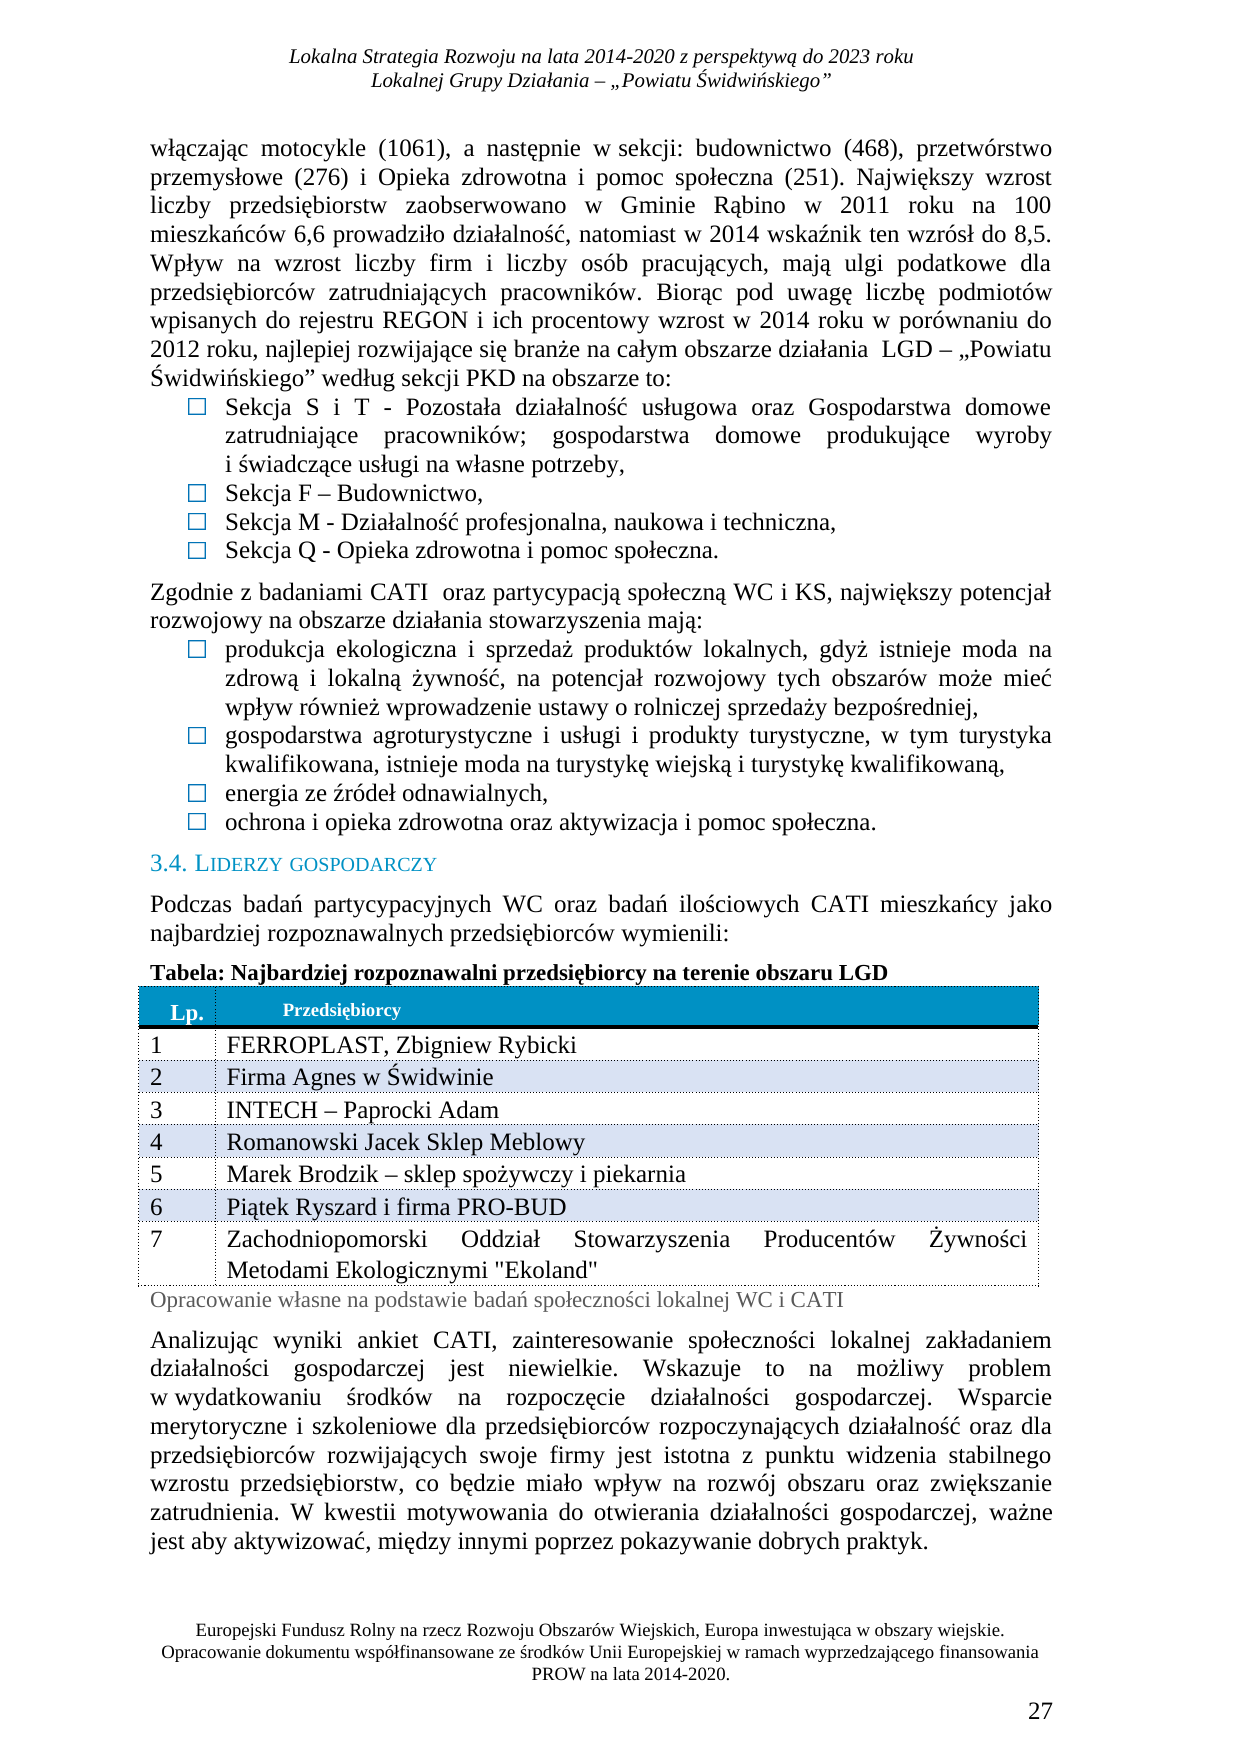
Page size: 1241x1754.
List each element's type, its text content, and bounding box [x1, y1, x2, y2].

subtitle Liderzy gospodarczy [150, 848, 1053, 877]
table_cell FERROPLAST, Zbigniew Rybicki [215, 1027, 1039, 1060]
table_cell Romanowski Jacek Sklep Meblowy [215, 1124, 1039, 1157]
list Sekcja Q - Opieka zdrowotna i pomoc społeczna. [187, 535, 1053, 564]
table_cell Firma Agnes w Świdwinie [215, 1060, 1039, 1092]
picture [188, 640, 206, 658]
list Sekcja S i T - Pozostała działalność usługowa oraz Gospodarstwa domowe zatrudniające pracowników; gospodarstwa domowe produkujące wyroby i świadczące usługi na własne potrzeby, [187, 392, 1053, 478]
table_cell 3 [139, 1092, 215, 1124]
table_cell Marek Brodzik – sklep spożywczy i piekarnia [215, 1157, 1039, 1189]
picture [188, 727, 206, 744]
table_cell Zachodniopomorski Oddział Stowarzyszenia Producentów Żywności Metodami Ekologicznymi "Ekoland" [215, 1221, 1039, 1285]
table_cell 2 [139, 1060, 215, 1092]
text Zgodnie z badaniami CATI oraz partycypacją społeczną WC i KS, największy potencjał rozwojowy na obszarze działania stowarzyszenia mają: [150, 577, 1053, 634]
picture [188, 813, 206, 830]
table_cell 7 [139, 1221, 215, 1285]
text Tabela: Najbardziej rozpoznawalni przedsiębiorcy na terenie obszaru LGD [150, 959, 1053, 986]
picture [188, 484, 206, 502]
table_header Przedsiębiorcy [215, 986, 1039, 1025]
table_cell INTECH – Paprocki Adam [215, 1092, 1039, 1124]
text Opracowanie własne na podstawie badań społeczności lokalnej WC i CATI [150, 1286, 1053, 1312]
list Sekcja F – Budownictwo, [187, 478, 1053, 507]
picture [188, 542, 206, 559]
list ochrona i opieka zdrowotna oraz aktywizacja i pomoc społeczna. [187, 807, 1053, 835]
table_cell 4 [139, 1124, 215, 1157]
list energia ze źródeł odnawialnych, [187, 778, 1053, 807]
table_cell 1 [139, 1029, 215, 1060]
picture [188, 784, 206, 802]
list produkcja ekologiczna i sprzedaż produktów lokalnych, gdyż istnieje moda na zdrową i lokalną żywność, na potencjał rozwojowy tych obszarów może mieć wpływ również wprowadzenie ustawy o rolniczej sprzedaży bezpośredniej, [187, 634, 1053, 720]
list gospodarstwa agroturystyczne i usługi i produkty turystyczne, w tym turystyka kwalifikowana, istnieje moda na turystykę wiejską i turystykę kwalifikowaną, [187, 720, 1053, 778]
table_cell 6 [139, 1189, 215, 1221]
table_header Lp. [139, 986, 215, 1025]
list Sekcja M - Działalność profesjonalna, naukowa i techniczna, [187, 507, 1053, 535]
picture [188, 513, 206, 530]
table_cell Piątek Ryszard i firma PRO-BUD [215, 1189, 1039, 1221]
table_cell 5 [139, 1157, 215, 1189]
text Analizując wyniki ankiet CATI, zainteresowanie społeczności lokalnej zakładaniem działalności gospodarczej jest niewielkie. Wskazuje to na możliwy problem w wydatkowaniu środków na rozpoczęcie działalności gospodarczej. Wsparcie merytoryczne i szkoleniowe dla przedsiębiorców rozpoczynających działalność oraz dla przedsiębiorców rozwijających swoje firmy jest istotna z punktu widzenia stabilnego wzrostu przedsiębiorstw, co będzie miało wpływ na rozwój obszaru oraz zwiększanie zatrudnienia. W kwestii motywowania do otwierania działalności gospodarczej, ważne jest aby aktywizować, między innymi poprzez pokazywanie dobrych praktyk. [150, 1325, 1053, 1555]
text Podczas badań partycypacyjnych WC oraz badań ilościowych CATI mieszkańcy jako najbardziej rozpoznawalnych przedsiębiorców wymienili: [150, 889, 1053, 947]
picture [188, 398, 206, 415]
